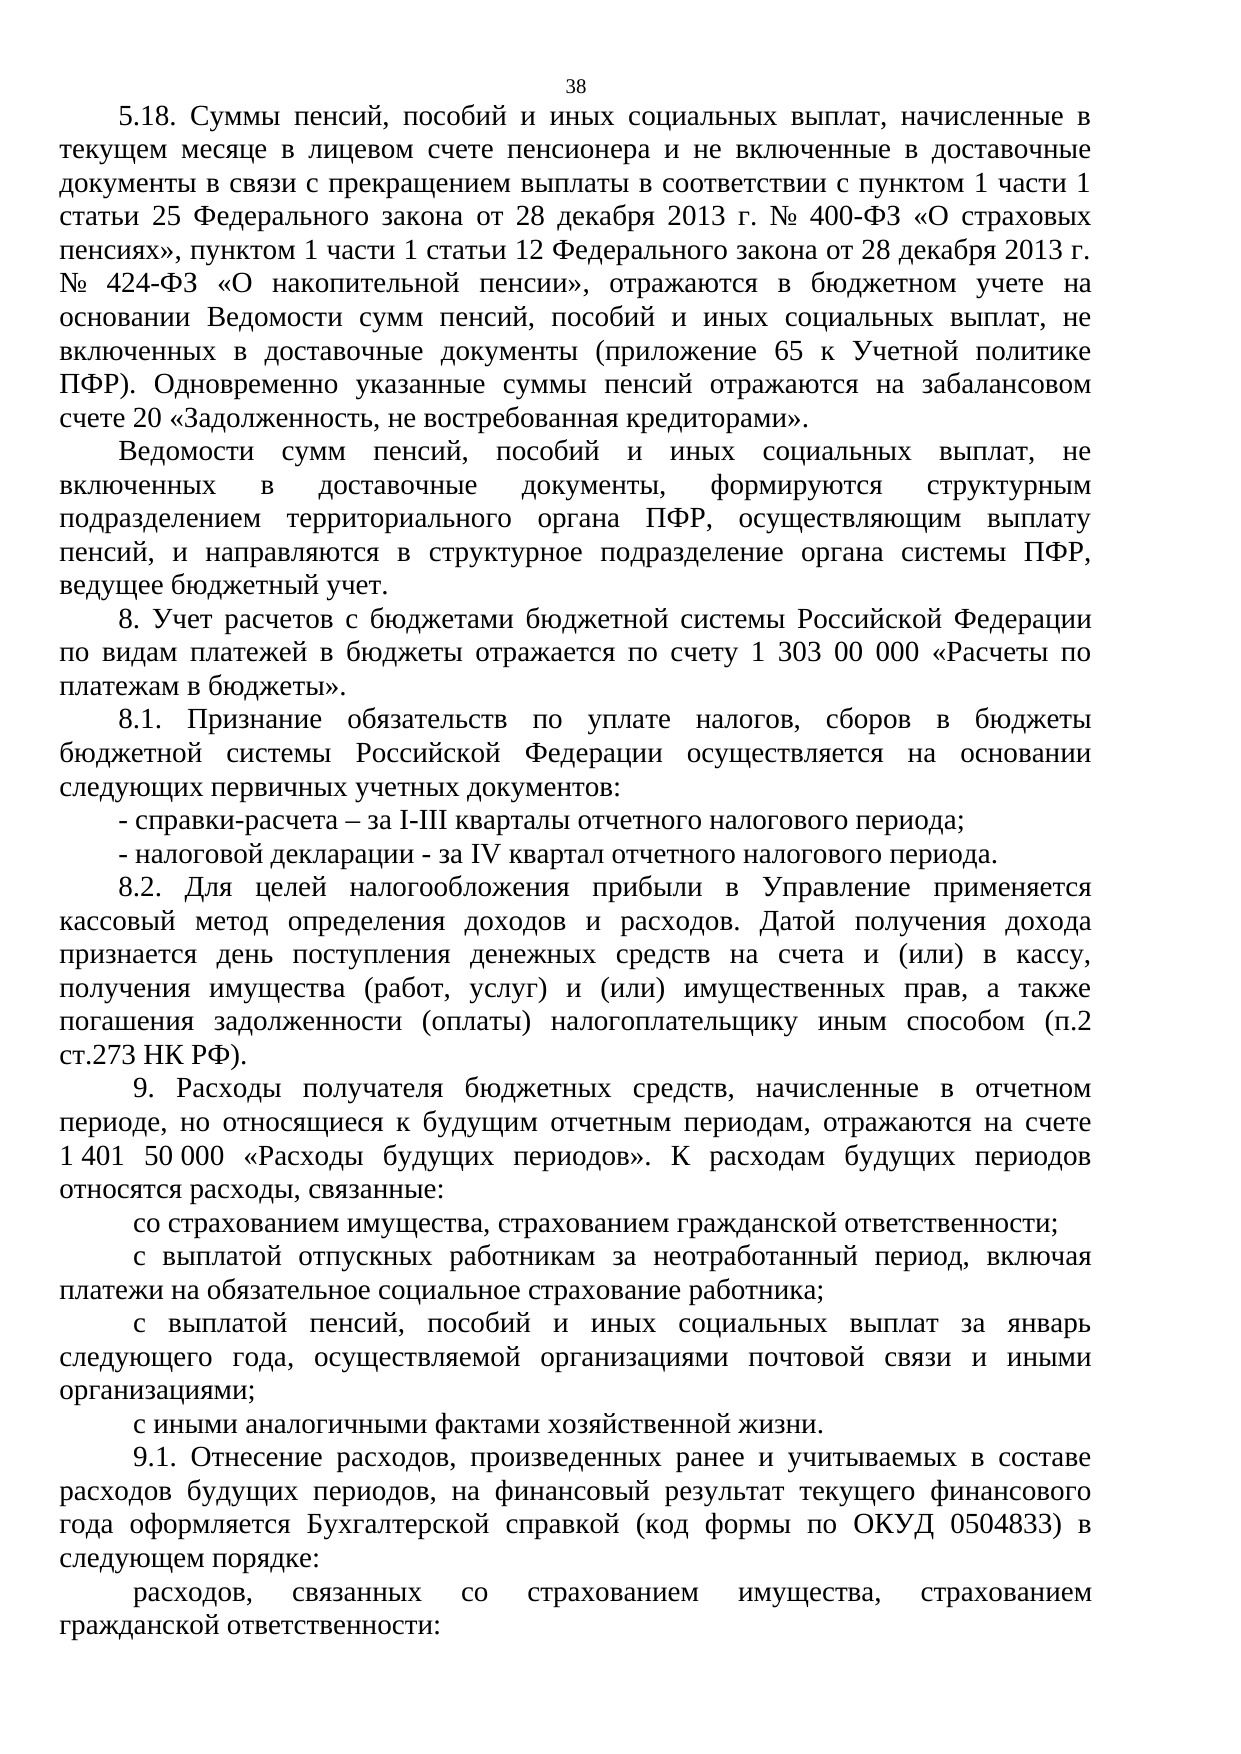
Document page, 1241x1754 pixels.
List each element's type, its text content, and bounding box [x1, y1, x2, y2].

text 8.2. Для целей налогообложения прибыли в Управление применяется кассовый метод определения доходов и расходов. Датой получения дохода признается день поступления денежных средств на счета и (или) в кассу, получения имущества (работ, услуг) и (или) имущественных прав, а также погашения задолженности (оплаты) налогоплательщику иным способом (п.2 ст.273 НК РФ). [59, 869, 1092, 1071]
text 9. Расходы получателя бюджетных средств, начисленные в отчетном периоде, но относящиеся к будущим отчетным периодам, отражаются на счете 1 401 50 000 «Расходы будущих периодов». К расходам будущих периодов относятся расходы, связанные: [59, 1071, 1092, 1205]
text - справки-расчета – за I-III кварталы отчетного налогового периода; [59, 802, 1092, 836]
text 8.1. Признание обязательств по уплате налогов, сборов в бюджеты бюджетной системы Российской Федерации осуществляется на основании следующих первичных учетных документов: [59, 702, 1092, 802]
text расходов, связанных со страхованием имущества, страхованием гражданской ответственности: [59, 1574, 1092, 1641]
text 9.1. Отнесение расходов, произведенных ранее и учитываемых в составе расходов будущих периодов, на финансовый результат текущего финансового года оформляется Бухгалтерской справкой (код формы по ОКУД 0504833) в следующем порядке: [59, 1439, 1092, 1574]
text с выплатой пенсий, пособий и иных социальных выплат за январь следующего года, осуществляемой организациями почтовой связи и иными организациями; [59, 1305, 1092, 1406]
text 8. Учет расчетов с бюджетами бюджетной системы Российской Федерации по видам платежей в бюджеты отражается по счету 1 303 00 000 «Расчеты по платежам в бюджеты». [59, 601, 1092, 702]
text с иными аналогичными фактами хозяйственной жизни. [59, 1406, 1092, 1439]
text Ведомости сумм пенсий, пособий и иных социальных выплат, не включенных в доставочные документы, формируются структурным подразделением территориального органа ПФР, осуществляющим выплату пенсий, и направляются в структурное подразделение органа системы ПФР, ведущее бюджетный учет. [59, 433, 1092, 601]
text - налоговой декларации - за IV квартал отчетного налогового периода. [59, 836, 1092, 869]
text 5.18. Суммы пенсий, пособий и иных социальных выплат, начисленные в текущем месяце в лицевом счете пенсионера и не включенные в доставочные документы в связи с прекращением выплаты в соответствии с пунктом 1 части 1 статьи 25 Федерального закона от 28 декабря 2013 г. № 400-ФЗ «О страховых пенсиях», пунктом 1 части 1 статьи 12 Федерального закона от 28 декабря 2013 г. № 424-ФЗ «О накопительной пенсии», отражаются в бюджетном учете на основании Ведомости сумм пенсий, пособий и иных социальных выплат, не включенных в доставочные документы (приложение 65 к Учетной политике ПФР). Одновременно указанные суммы пенсий отражаются на забалансовом счете 20 «Задолженность, не востребованная кредиторами». [59, 98, 1092, 433]
text с выплатой отпускных работникам за неотработанный период, включая платежи на обязательное социальное страхование работника; [59, 1238, 1092, 1305]
text со страхованием имущества, страхованием гражданской ответственности; [59, 1205, 1092, 1238]
